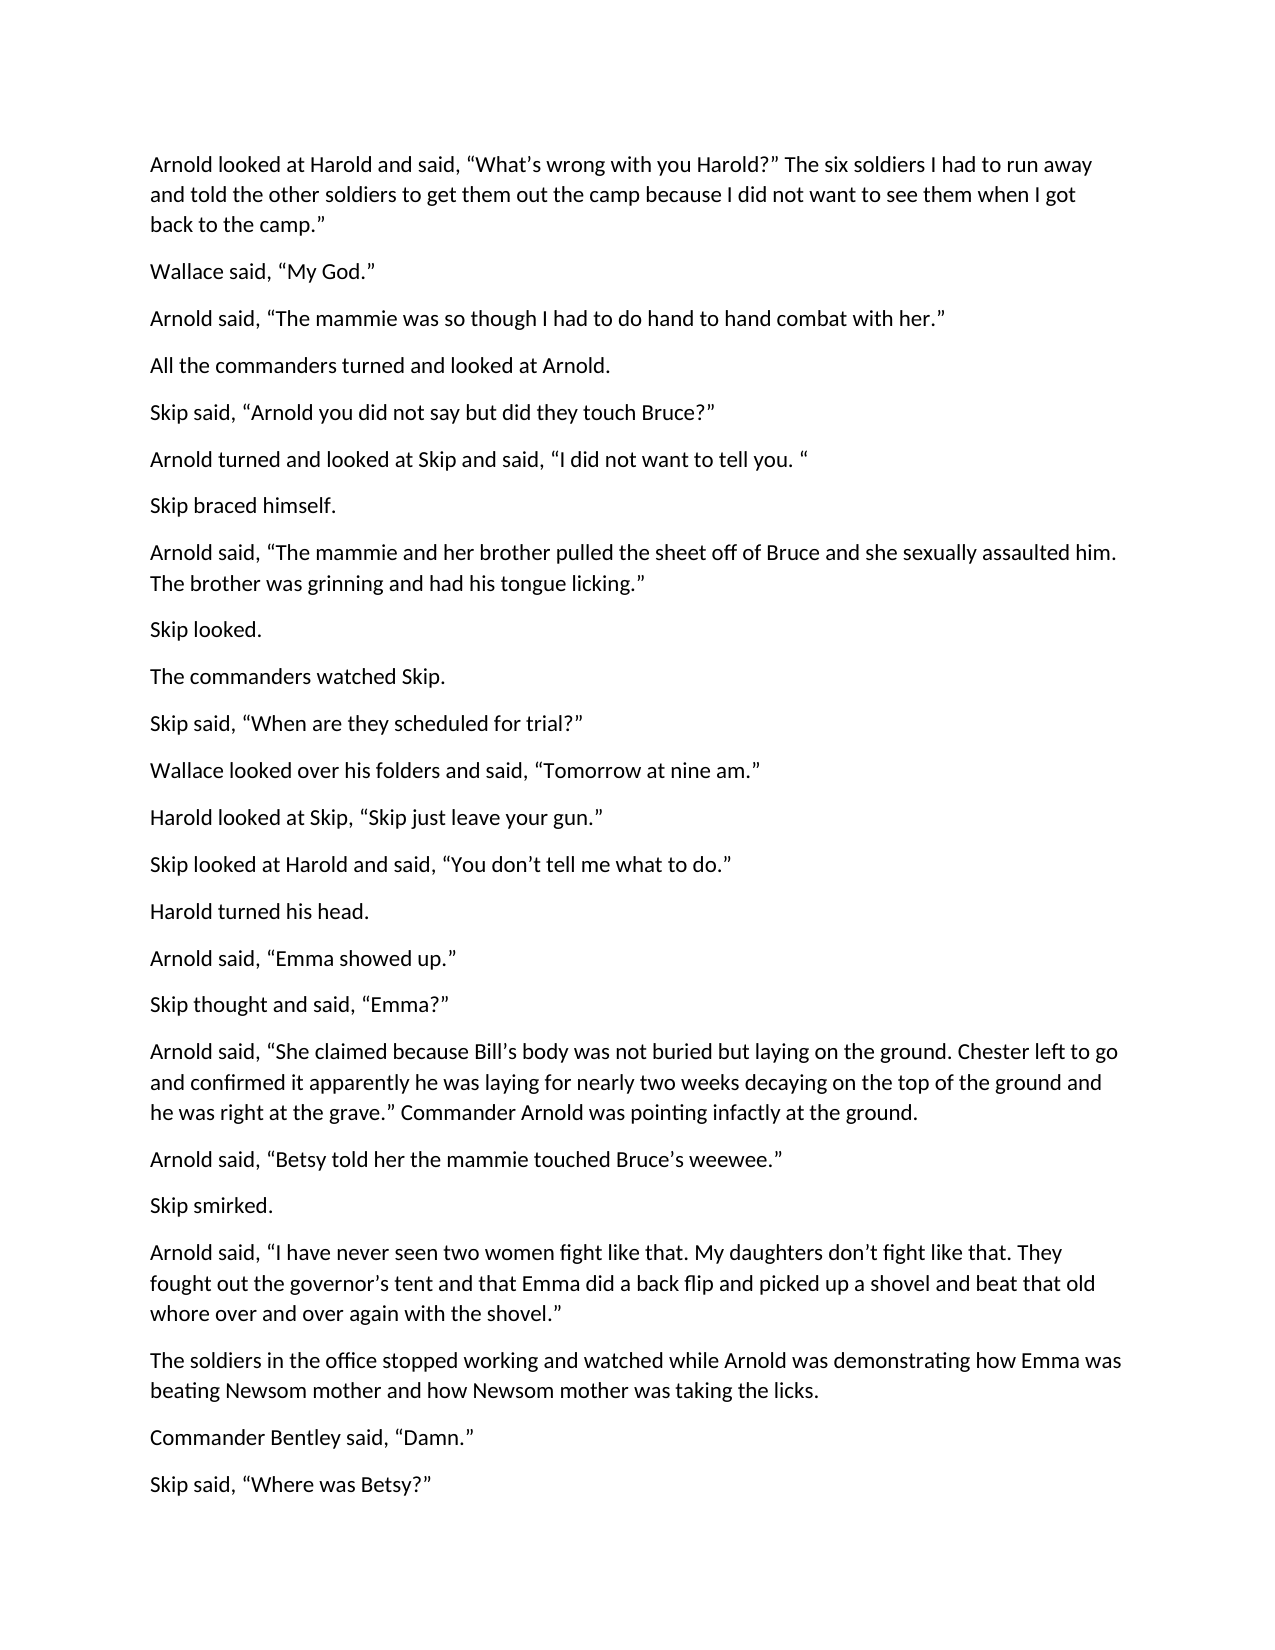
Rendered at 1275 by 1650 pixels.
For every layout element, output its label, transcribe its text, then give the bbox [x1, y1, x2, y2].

text Arnold looked at Harold and said, “What’s wrong with you Harold?” The six soldiers I had to run away and told the other soldiers to get them out the camp because I did not want to see them when I got back to the camp.” [150, 150, 1125, 238]
text Harold looked at Skip, “Skip just leave your gun.” [150, 803, 1125, 831]
text Skip smirked. [150, 1192, 1125, 1220]
text Wallace looked over his folders and said, “Tomorrow at nine am.” [150, 756, 1125, 784]
text Skip looked at Harold and said, “You don’t tell me what to do.” [150, 850, 1125, 878]
text Skip thought and said, “Emma?” [150, 991, 1125, 1019]
text Wallace said, “My God.” [150, 257, 1125, 285]
text Skip said, “Where was Betsy?” [150, 1470, 1125, 1498]
text Harold turned his head. [150, 897, 1125, 925]
text Arnold said, “She claimed because Bill’s body was not buried but laying on the ground. Chester left to go and confirmed it apparently he was laying for nearly two weeks decaying on the top of the ground and he was right at the grave.” Commander Arnold was pointing infactly at the ground. [150, 1037, 1125, 1126]
text All the commanders turned and looked at Arnold. [150, 351, 1125, 379]
text Skip looked. [150, 616, 1125, 644]
text Skip said, “When are they scheduled for trial?” [150, 709, 1125, 737]
text Skip braced himself. [150, 492, 1125, 520]
text Skip said, “Arnold you did not say but did they touch Bruce?” [150, 398, 1125, 426]
text Arnold said, “The mammie was so though I had to do hand to hand combat with her.” [150, 304, 1125, 332]
text Arnold said, “Betsy told her the mammie touched Bruce’s weewee.” [150, 1145, 1125, 1173]
text Arnold turned and looked at Skip and said, “I did not want to tell you. “ [150, 445, 1125, 473]
text Arnold said, “I have never seen two women fight like that. My daughters don’t fight like that. They fought out the governor’s tent and that Emma did a back flip and picked up a shovel and beat that old whore over and over again with the shovel.” [150, 1238, 1125, 1327]
text Arnold said, “The mammie and her brother pulled the sheet off of Bruce and she sexually assaulted him. The brother was grinning and had his tongue licking.” [150, 538, 1125, 597]
text The commanders watched Skip. [150, 662, 1125, 691]
text The soldiers in the office stopped working and watched while Arnold was demonstrating how Emma was beating Newsom mother and how Newsom mother was taking the licks. [150, 1346, 1125, 1404]
text Commander Bentley said, “Damn.” [150, 1423, 1125, 1451]
text Arnold said, “Emma showed up.” [150, 944, 1125, 972]
